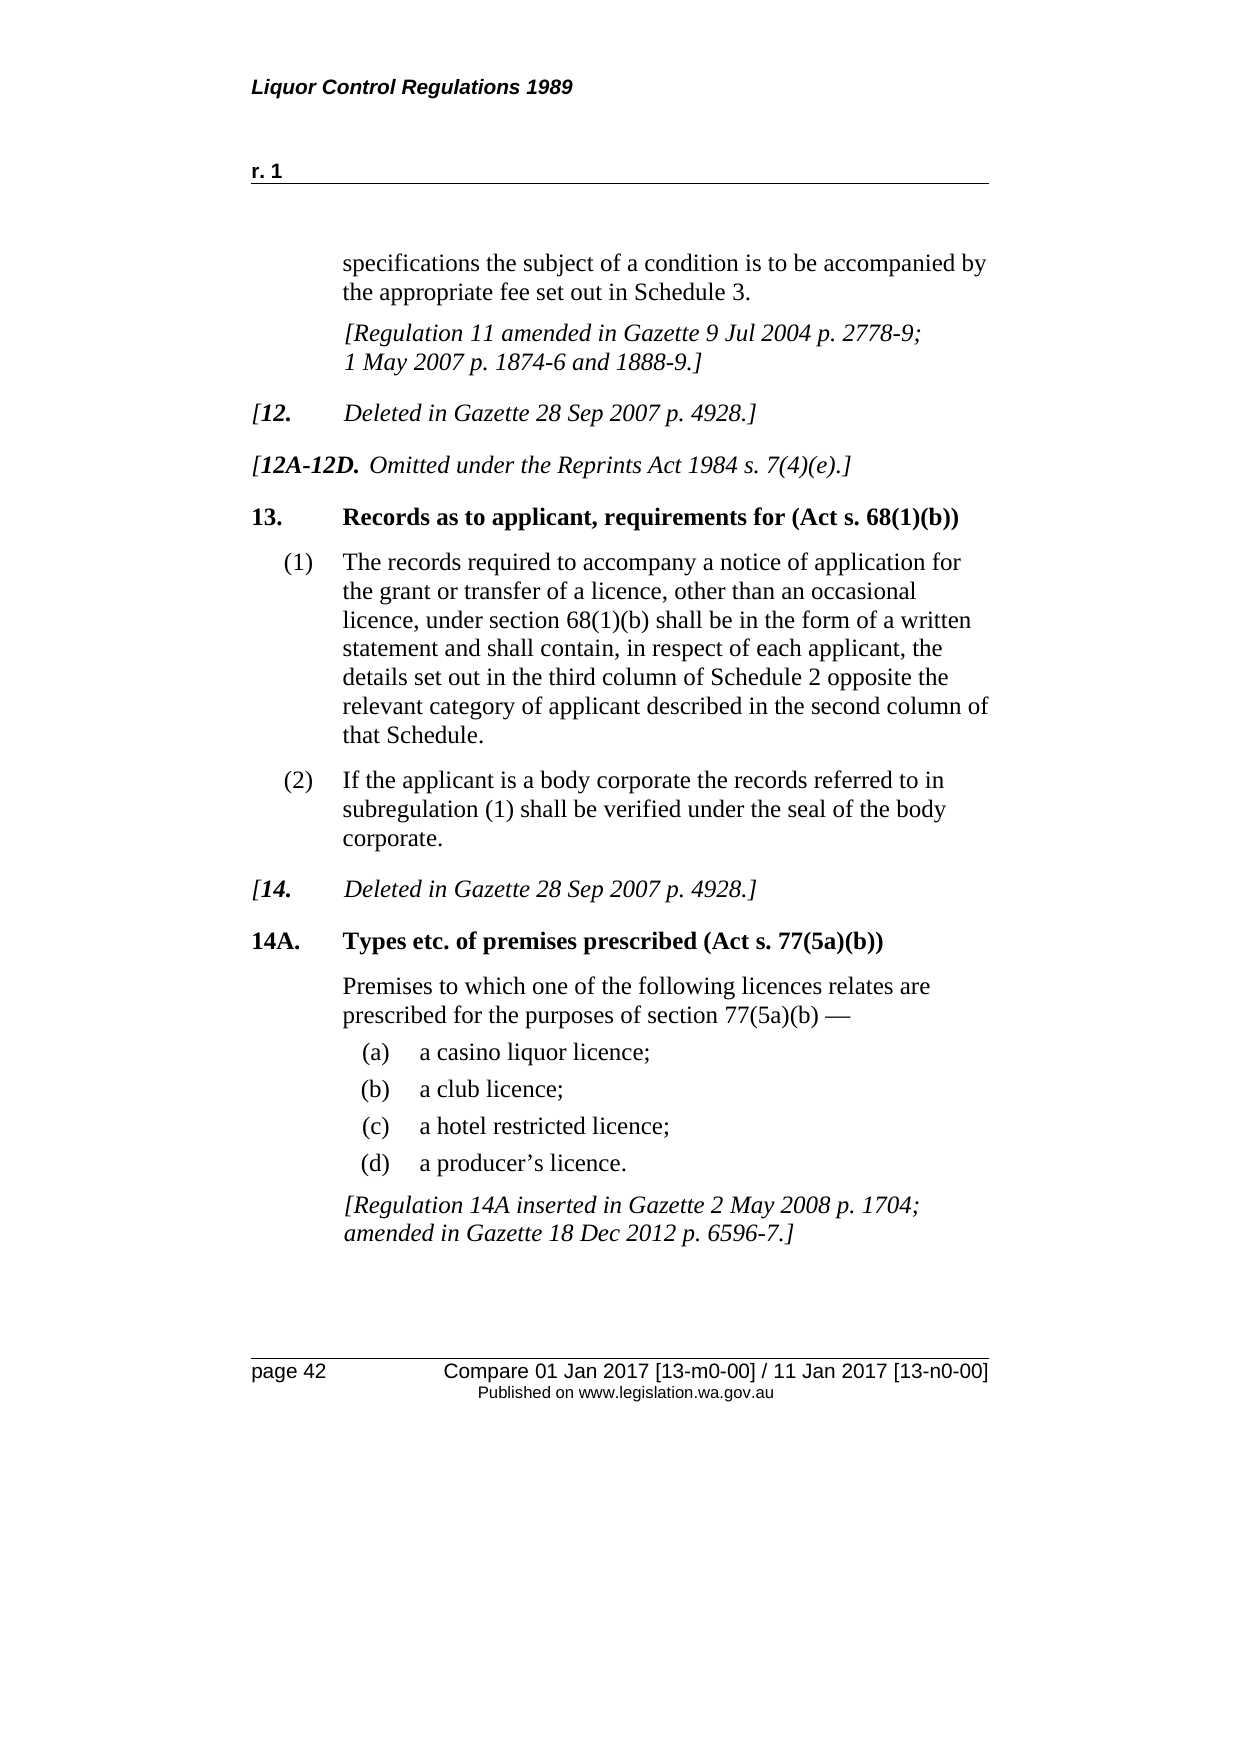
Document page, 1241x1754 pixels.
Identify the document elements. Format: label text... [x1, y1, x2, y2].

text [14. Deleted in Gazette 28 Sep 2007 p. 4928.] [251, 874, 989, 903]
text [251, 248, 989, 306]
text Premises to which one of the following licences relates are prescribed for the purposes of section 77(5a)(b) — [251, 971, 989, 1029]
text [Regulation 14A inserted in Gazette 2 May 2008 p. 1704; amended in Gazette 18 Dec 2012 p. 6596-7.] [251, 1190, 989, 1247]
subtitle 14A. Types etc. of premises prescribed (Act s. 77(5a)(b)) [251, 926, 989, 955]
text (d) a producer’s licence. [251, 1148, 989, 1177]
subtitle 13. Records as to applicant, requirements for (Act s. 68(1)(b)) [251, 502, 989, 531]
text (a) a casino liquor licence; [251, 1037, 989, 1066]
text (1) The records required to accompany a notice of application for the grant or transfer of a licence, other than an occasional licence, under section 68(1)(b) shall be in the form of a written statement and shall contain, in respect of each applicant, the details set out in the third column of Schedule 2 opposite the relevant category of applicant described in the second column of that Schedule. [251, 547, 989, 748]
text (2) If the applicant is a body corporate the records referred to in subregulation (1) shall be verified under the seal of the body corporate. [251, 765, 989, 851]
text [12A-12D. Omitted under the Reprints Act 1984 s. 7(4)(e).] [251, 450, 989, 479]
text (b) a club licence; [251, 1074, 989, 1103]
text [12. Deleted in Gazette 28 Sep 2007 p. 4928.] [251, 398, 989, 427]
text [Regulation 11 amended in Gazette 9 Jul 2004 p. 2778-9; 1 May 2007 p. 1874-6 and 1888-9.] [251, 318, 989, 376]
text (c) a hotel restricted licence; [251, 1111, 989, 1140]
